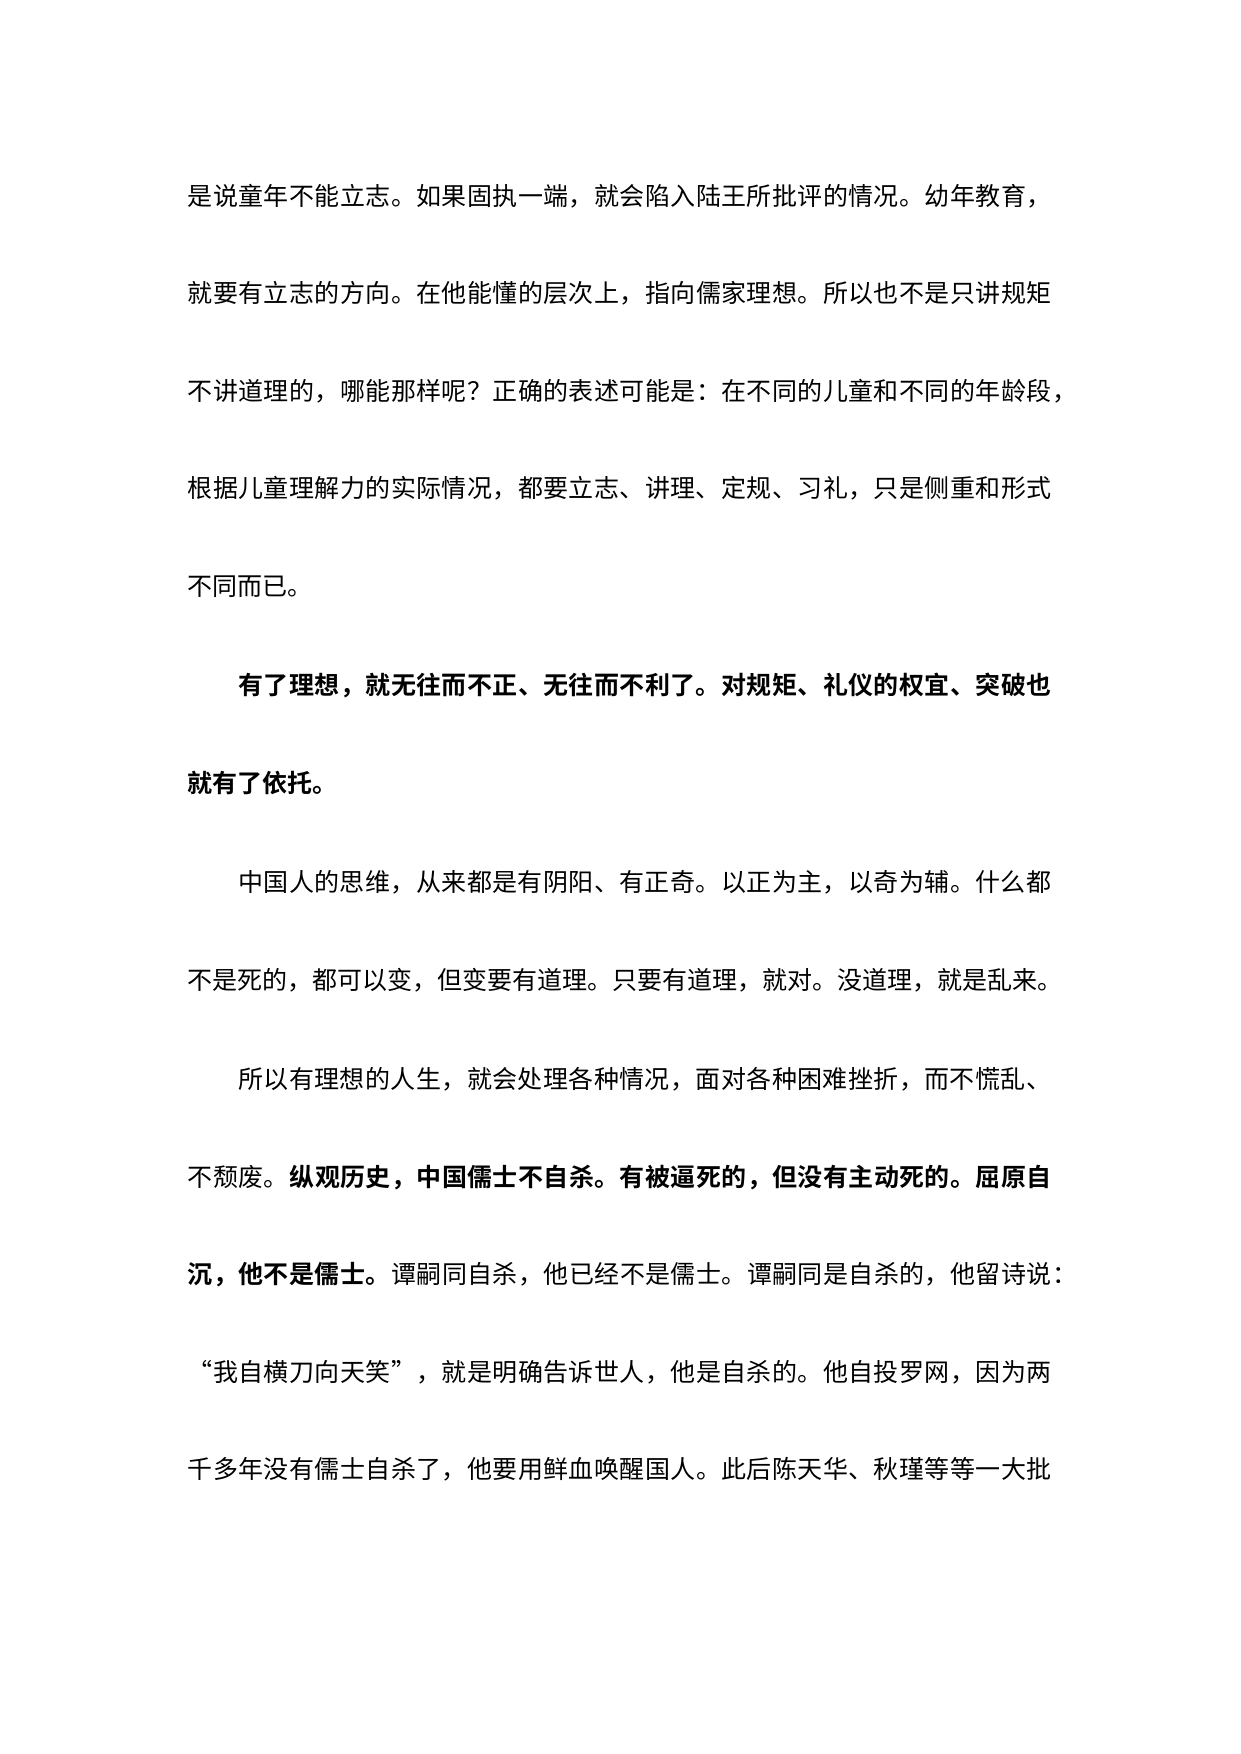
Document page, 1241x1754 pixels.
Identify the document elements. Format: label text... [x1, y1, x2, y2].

text 中国人的思维，从来都是有阴阳、有正奇。以正为主，以奇为辅。什么都不是死的，都可以变，但变要有道理。只要有道理，就对。没道理，就是乱来。 [187, 848, 1053, 1011]
text 有了理想，就无往而不正、无往而不利了。对规矩、礼仪的权宜、突破也就有了依托。 [187, 651, 1053, 814]
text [187, 162, 1053, 617]
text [187, 1045, 1053, 1500]
